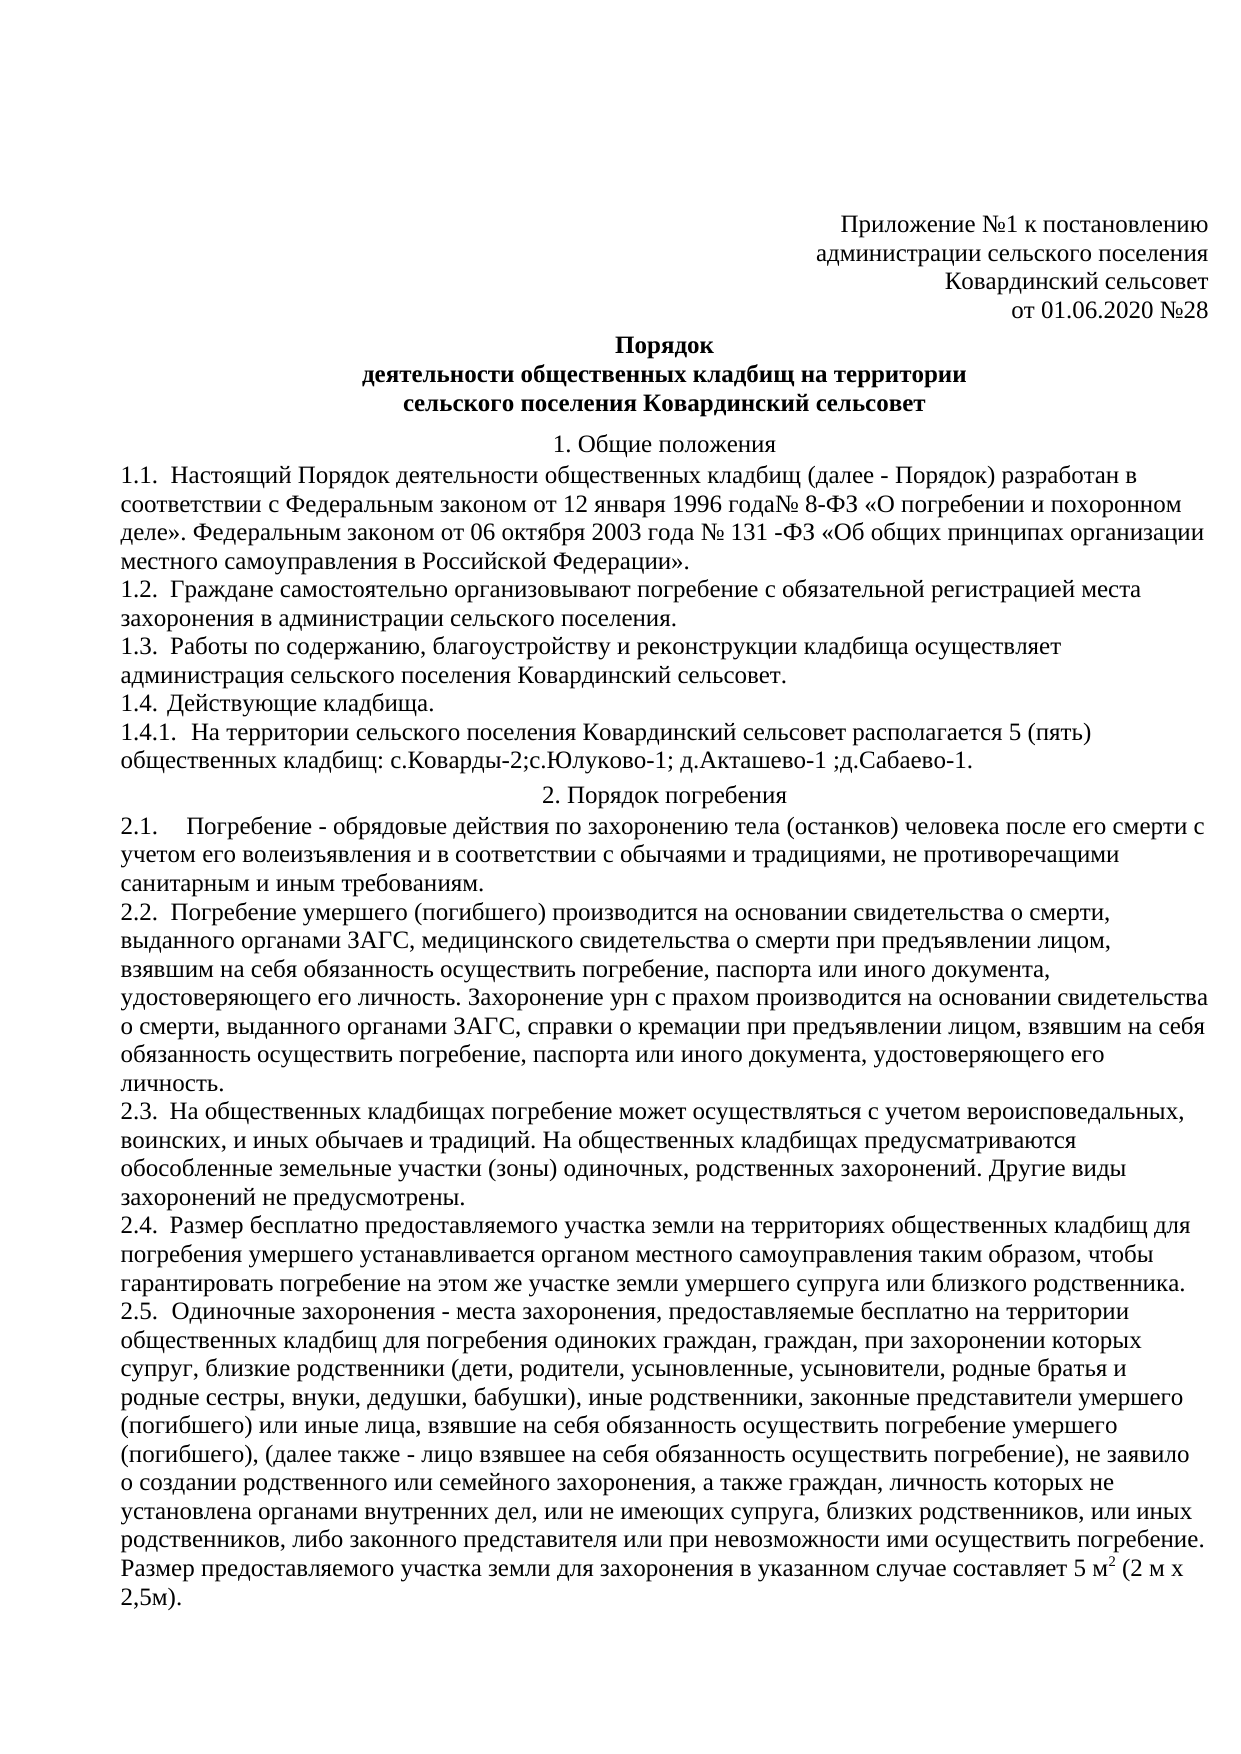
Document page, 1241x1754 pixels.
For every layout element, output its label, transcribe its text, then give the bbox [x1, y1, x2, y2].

text деятельности общественных кладбищ на территории сельского поселения Ковардинский сельсовет [120, 359, 1208, 417]
text Порядок [120, 330, 1208, 359]
list Граждане самостоятельно организовывают погребение с обязательной регистрацией места захоронения в администрации сельского поселения. [120, 575, 1208, 632]
list Размер бесплатно предоставляемого участка земли на территориях общественных кладбищ для погребения умершего устанавливается органом местного самоуправления таким образом, чтобы гарантировать погребение на этом же участке земли умершего супруга или близкого родственника. [120, 1211, 1208, 1297]
list Погребение умершего (погибшего) производится на основании свидетельства о смерти, выданного органами ЗАГС, медицинского свидетельства о смерти при предъявлении лицом, взявшим на себя обязанность осуществить погребение, паспорта или иного документа, удостоверяющего его личность. Захоронение урн с прахом производится на основании свидетельства о смерти, выданного органами ЗАГС, справки о кремации при предъявлении лицом, взявшим на себя обязанность осуществить погребение, паспорта или иного документа, удостоверяющего его личность. [120, 897, 1208, 1097]
list Одиночные захоронения - места захоронения, предоставляемые бесплатно на территории общественных кладбищ для погребения одиноких граждан, граждан, при захоронении которых супруг, близкие родственники (дети, родители, усыновленные, усыновители, родные братья и родные сестры, внуки, дедушки, бабушки), иные родственники, законные представители умершего (погибшего) или иные лица, взявшие на себя обязанность осуществить погребение умершего (погибшего), (далее также - лицо взявшее на себя обязанность осуществить погребение), не заявило о создании родственного или семейного захоронения, а также граждан, личность которых не установлена органами внутренних дел, или не имеющих супруга, близких родственников, или иных родственников, либо законного представителя или при невозможности ими осуществить погребение. Размер предоставляемого участка земли для захоронения в указанном случае составляет 5 м2 (2 м х 2,5м). [120, 1297, 1208, 1611]
text от 01.06.2020 №28 [120, 296, 1208, 324]
text Приложение №1 к постановлению администрации сельского поселения Ковардинский сельсовет [716, 210, 1208, 296]
text 2. Порядок погребения [120, 784, 1208, 809]
list На территории сельского поселения Ковардинский сельсовет располагается 5 (пять) общественных кладбищ: с.Коварды-2;с.Юлуково-1; д.Акташево-1 ;д.Сабаево-1. [120, 718, 1208, 775]
list На общественных кладбищах погребение может осуществляться с учетом вероисповедальных, воинских, и иных обычаев и традиций. На общественных кладбищах предусматриваются обособленные земельные участки (зоны) одиночных, родственных захоронений. Другие виды захоронений не предусмотрены. [120, 1097, 1208, 1211]
list Настоящий Порядок деятельности общественных кладбищ (далее - Порядок) разработан в соответствии с Федеральным законом от 12 января 1996 года№ 8-ФЗ «О погребении и похоронном деле». Федеральным законом от 06 октября 2003 года № 131 -ФЗ «Об общих принципах организации местного самоуправления в Российской Федерации». [120, 461, 1208, 575]
list Действующие кладбища. [120, 689, 1208, 718]
text 1. Общие положения [120, 432, 1208, 457]
list Погребение - обрядовые действия по захоронению тела (останков) человека после его смерти с учетом его волеизъявления и в соответствии с обычаями и традициями, не противоречащими санитарным и иным требованиям. [120, 811, 1208, 897]
list Работы по содержанию, благоустройству и реконструкции кладбища осуществляет администрация сельского поселения Ковардинский сельсовет. [120, 632, 1208, 689]
